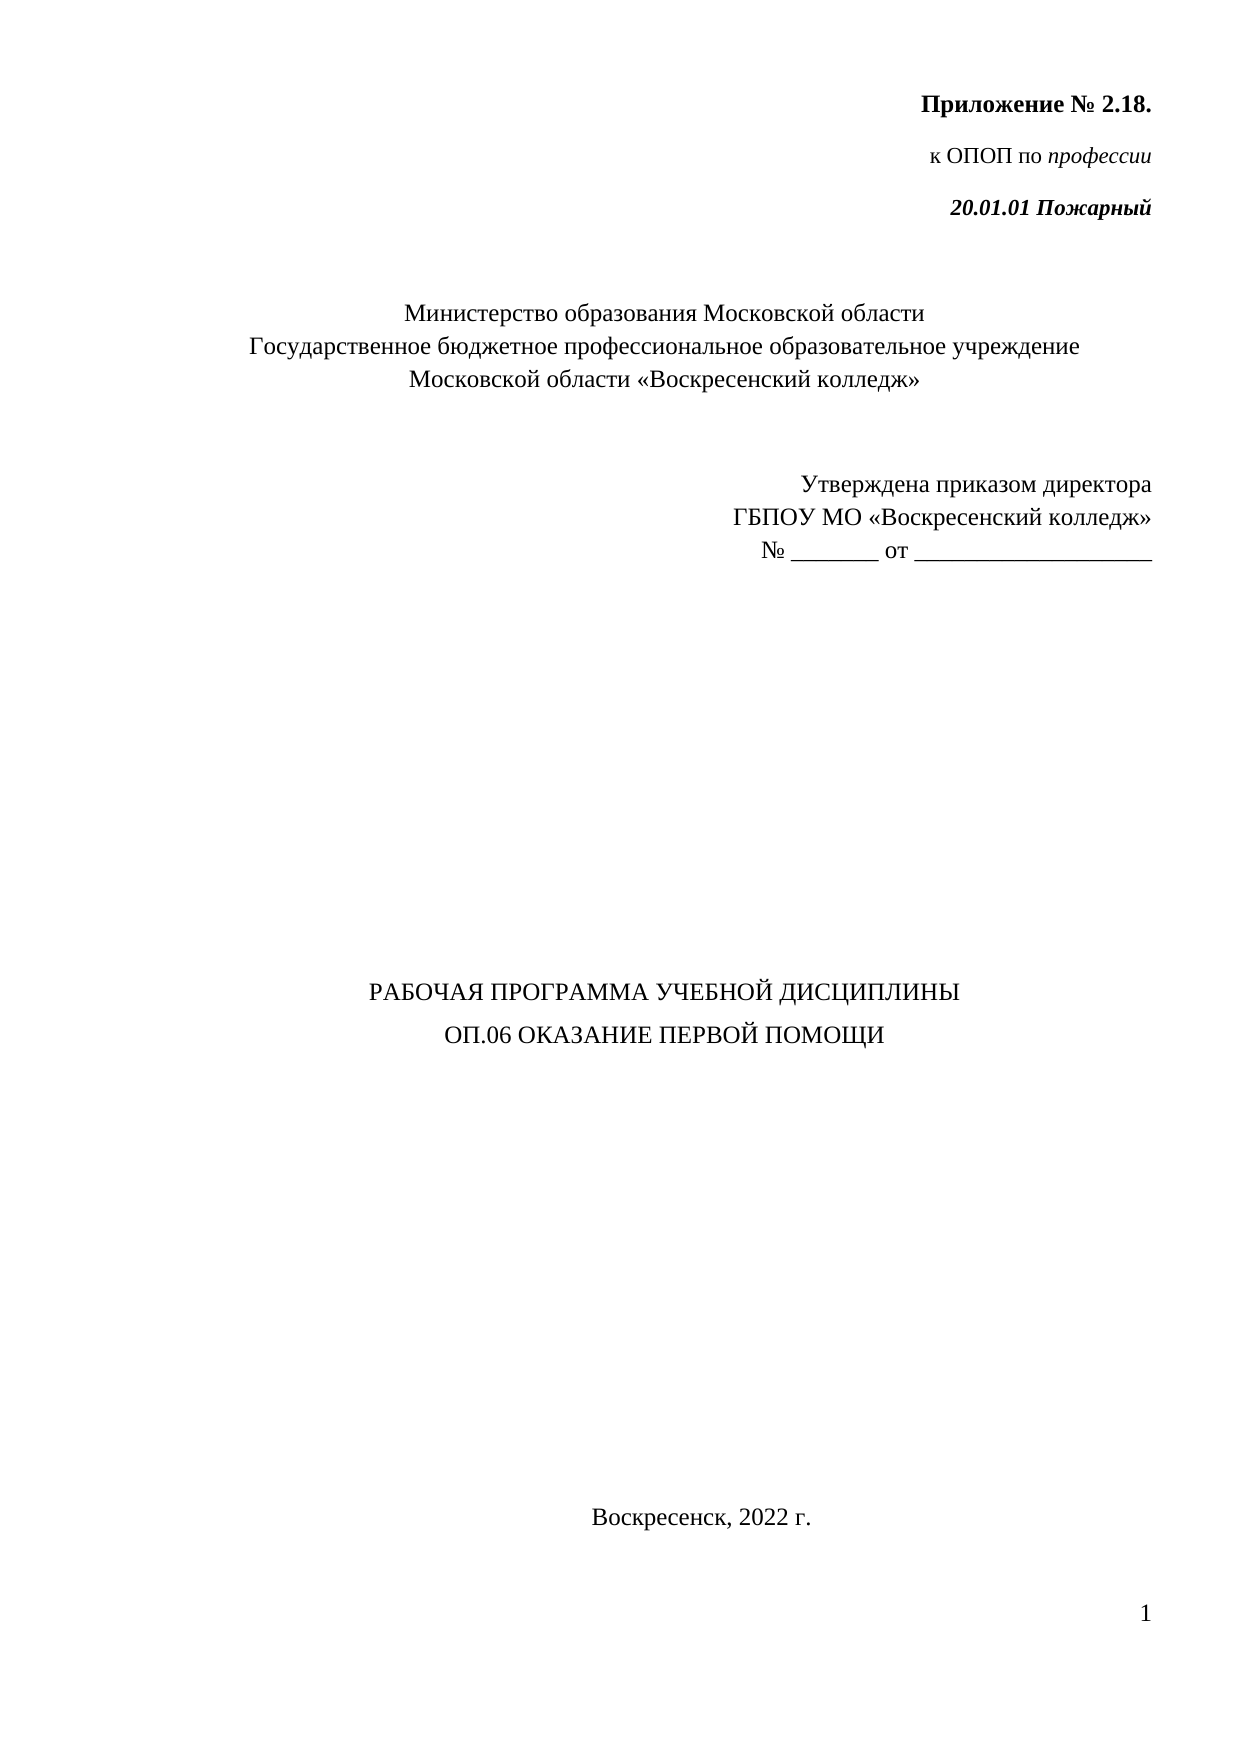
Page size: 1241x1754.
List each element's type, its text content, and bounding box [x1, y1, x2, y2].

text РАБОЧАЯ ПРОГРАММА УЧЕБНОЙ ДИСЦИПЛИНЫ [177, 977, 1152, 1006]
text Воскресенск, 2022 г. [177, 1502, 1152, 1531]
table_cell № _______ от ___________________ [635, 535, 1163, 567]
text Приложение № 2.18. [177, 89, 1152, 117]
table_header Утверждена приказом директора ГБПОУ МО «Воскресенский колледж» [635, 469, 1163, 535]
text ОП.06 ОКАЗАНИЕ ПЕРВОЙ ПОМОЩИ [177, 1020, 1152, 1049]
text к ОПОП по профессии [177, 142, 1152, 169]
text Министерство образования Московской области [177, 298, 1152, 327]
text Государственное бюджетное профессиональное образовательное учреждение [177, 331, 1152, 360]
text 20.01.01 Пожарный [177, 193, 1152, 220]
text Московской области «Воскресенский колледж» [177, 364, 1152, 393]
